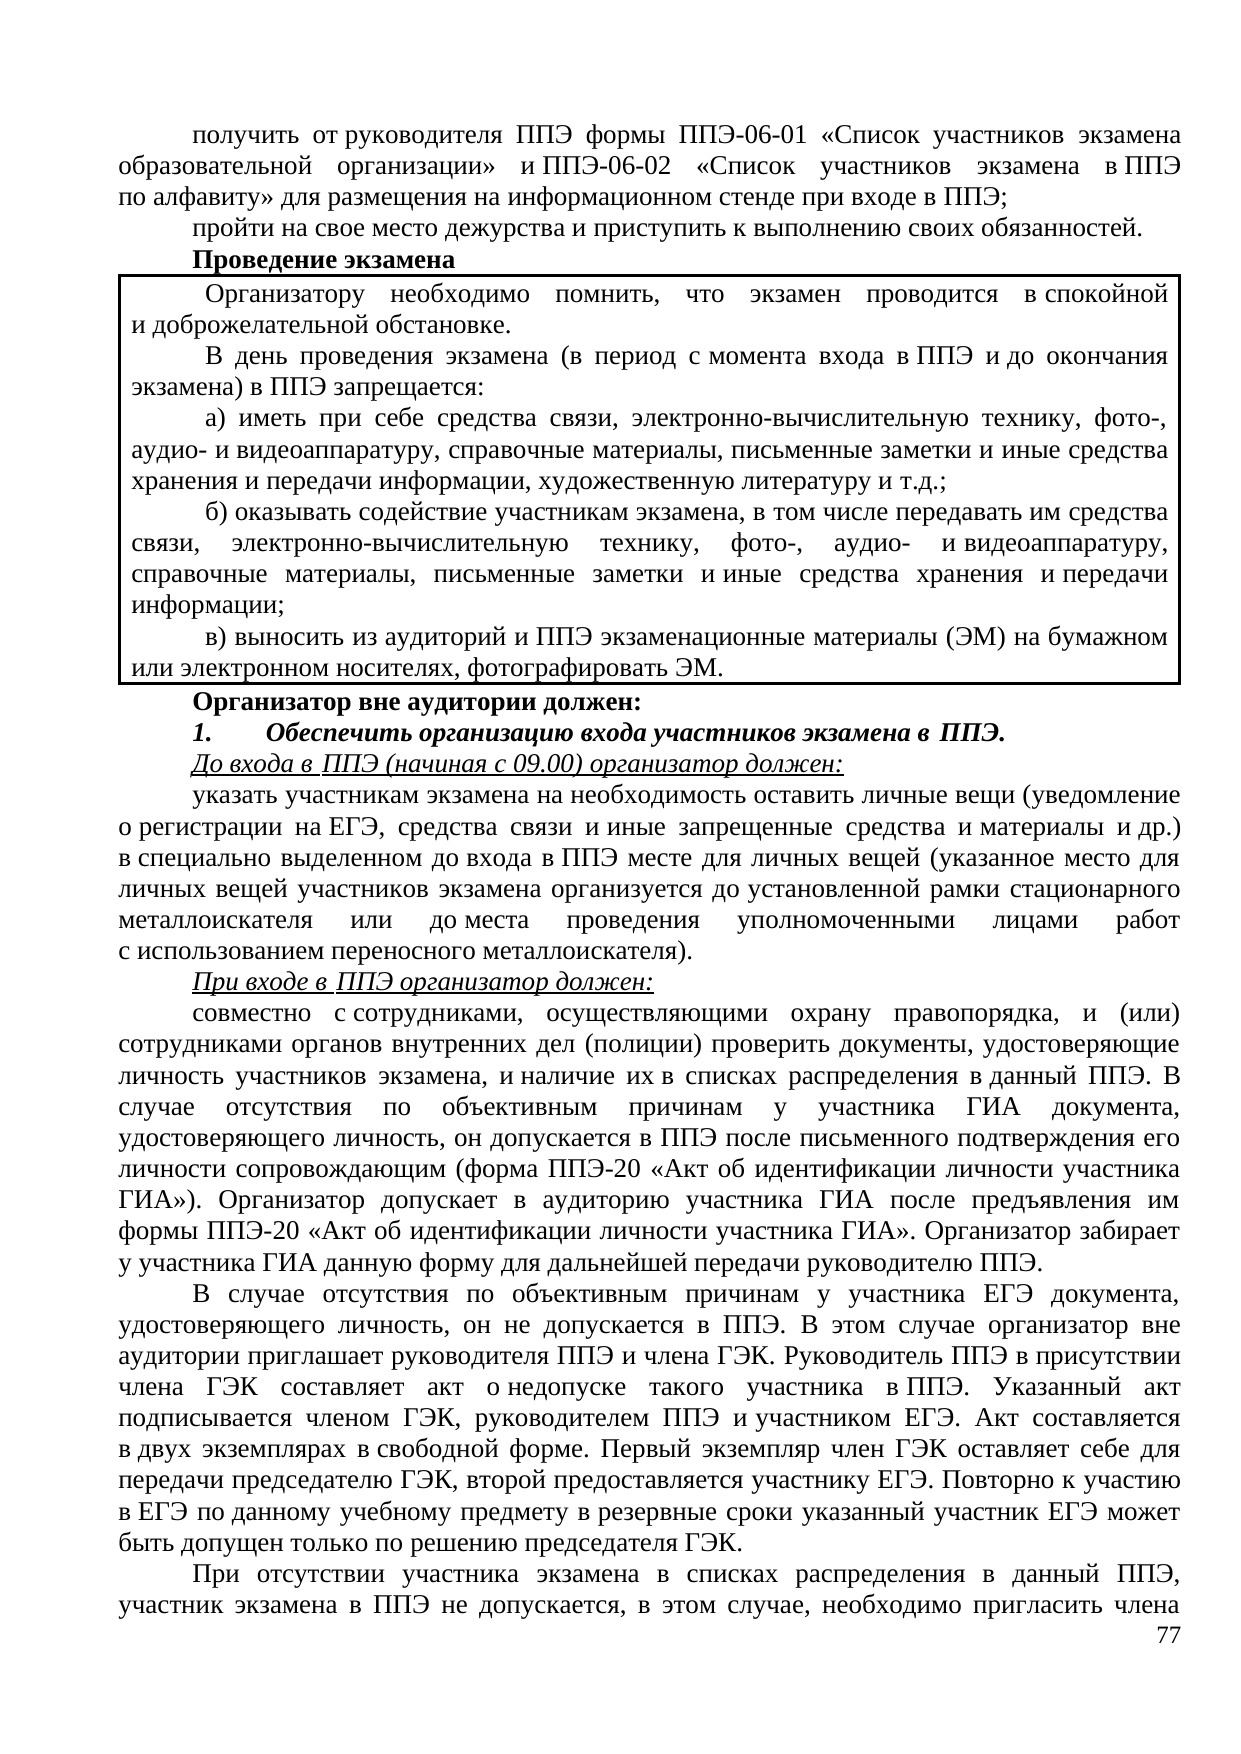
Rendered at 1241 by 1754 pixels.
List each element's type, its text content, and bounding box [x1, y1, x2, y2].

text совместно с сотрудниками, осуществляющими охрану правопорядка, и (или) сотрудниками органов внутренних дел (полиции) проверить документы, удостоверяющие личность участников экзамена, и наличие их в списках распределения в данный ППЭ. В случае отсутствия по объективным причинам у участника ГИА документа, удостоверяющего личность, он допускается в ППЭ после письменного подтверждения его личности сопровождающим (форма ППЭ-20 «Акт об идентификации личности участника ГИА»). Организатор допускает в аудиторию участника ГИА после предъявления им формы ППЭ-20 «Акт об идентификации личности участника ГИА». Организатор забирает у участника ГИА данную форму для дальнейшей передачи руководителю ППЭ. [118, 996, 1181, 1277]
text Организатор вне аудитории должен: [118, 685, 1181, 716]
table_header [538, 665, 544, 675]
text Проведение экзамена [118, 243, 1181, 274]
list Обеспечить организацию входа участников экзамена в ППЭ. [118, 716, 1181, 747]
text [118, 1557, 1181, 1619]
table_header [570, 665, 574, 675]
text получить от руководителя ППЭ формы ППЭ-06-01 «Список участников экзамена образовательной организации» и ППЭ-06-02 «Список участников экзамена в ППЭ по алфавиту» для размещения на информационном стенде при входе в ППЭ; [118, 118, 1181, 212]
text пройти на свое место дежурства и приступить к выполнению своих обязанностей. [118, 212, 1181, 243]
text До входа в ППЭ (начиная с 09.00) организатор должен: [118, 747, 1181, 778]
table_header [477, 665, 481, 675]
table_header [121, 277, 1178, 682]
text При входе в ППЭ организатор должен: [118, 965, 1181, 996]
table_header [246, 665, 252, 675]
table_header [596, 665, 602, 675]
text указать участникам экзамена на необходимость оставить личные вещи (уведомление о регистрации на ЕГЭ, средства связи и иные запрещенные средства и материалы и др.) в специально выделенном до входа в ППЭ месте для личных вещей (указанное место для личных вещей участников экзамена организуется до установленной рамки стационарного металлоискателя или до места проведения уполномоченными лицами работ с использованием переносного металлоискателя). [118, 778, 1181, 965]
text В случае отсутствия по объективным причинам у участника ЕГЭ документа, удостоверяющего личность, он не допускается в ППЭ. В этом случае организатор вне аудитории приглашает руководителя ППЭ и члена ГЭК. Руководитель ППЭ в присутствии члена ГЭК составляет акт о недопуске такого участника в ППЭ. Указанный акт подписывается членом ГЭК, руководителем ППЭ и участником ЕГЭ. Акт составляется в двух экземплярах в свободной форме. Первый экземпляр член ГЭК оставляет себе для передачи председателю ГЭК, второй предоставляется участнику ЕГЭ. Повторно к участию в ЕГЭ по данному учебному предмету в резервные сроки указанный участник ЕГЭ может быть допущен только по решению председателя ГЭК. [118, 1277, 1181, 1557]
